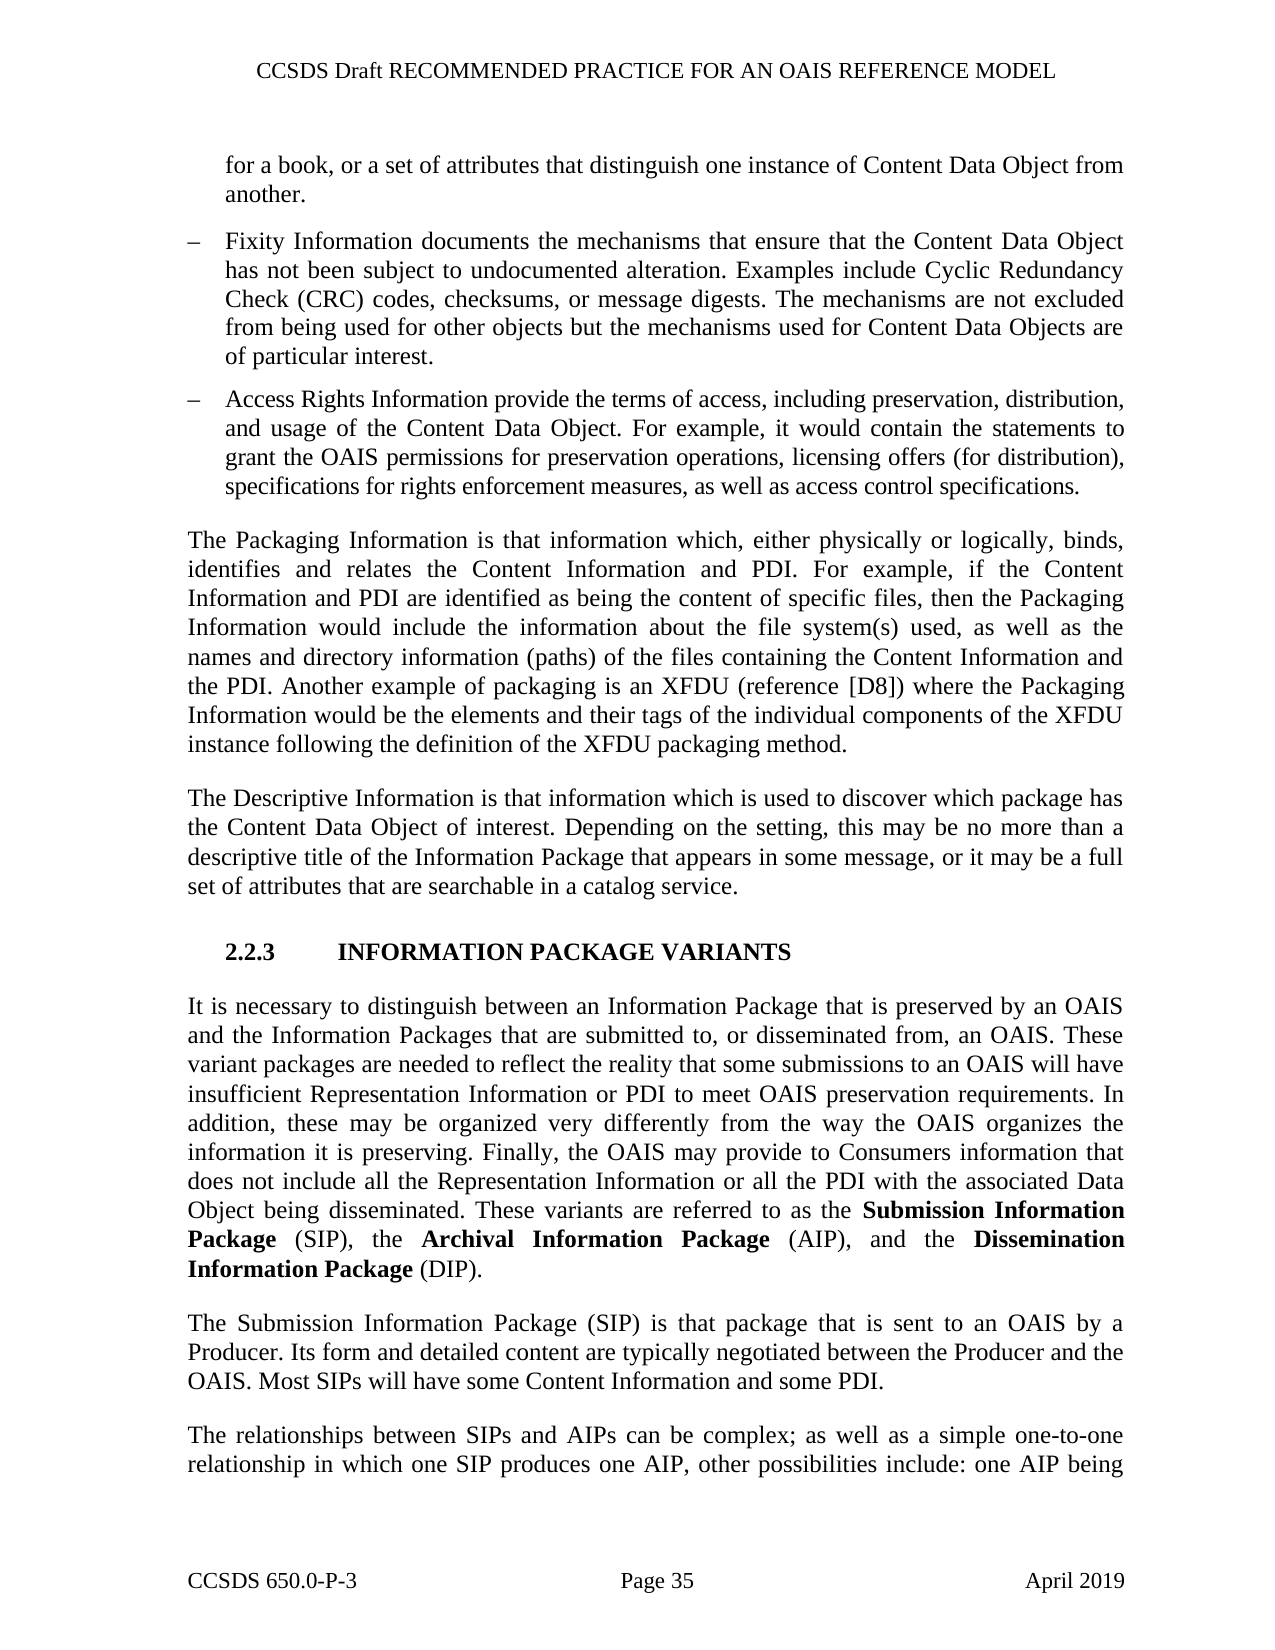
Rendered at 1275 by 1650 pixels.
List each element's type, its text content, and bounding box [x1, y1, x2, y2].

subtitle Information Package Variants [225, 937, 1125, 966]
text It is necessary to distinguish between an Information Package that is preserved by an OAIS and the Information Packages that are submitted to, or disseminated from, an OAIS. These variant packages are needed to reflect the reality that some submissions to an OAIS will have insufficient Representation Information or PDI to meet OAIS preservation requirements. In addition, these may be organized very differently from the way the OAIS organizes the information it is preserving. Finally, the OAIS may provide to Consumers information that does not include all the Representation Information or all the PDI with the associated Data Object being disseminated. These variants are referred to as the Submission Information Package (SIP), the Archival Information Package (AIP), and the Dissemination Information Package (DIP). [187, 991, 1125, 1282]
list Access Rights Information provide the terms of access, including preservation, distribution, and usage of the Content Data Object. For example, it would contain the statements to grant the OAIS permissions for preservation operations, licensing offers (for distribution), specifications for rights enforcement measures, as well as access control specifications. [187, 384, 1125, 499]
text The Packaging Information is that information which, either physically or logically, binds, identifies and relates the Content Information and PDI. For example, if the Content Information and PDI are identified as being the content of specific files, then the Packaging Information would include the information about the file system(s) used, as well as the names and directory information (paths) of the files containing the Content Information and the PDI. Another example of packaging is an XFDU (reference ) where the Packaging Information would be the elements and their tags of the individual components of the XFDU instance following the definition of the XFDU packaging method. [187, 524, 1125, 758]
text The Descriptive Information is that information which is used to discover which package has the Content Data Object of interest. Depending on the setting, this may be no more than a descriptive title of the Information Package that appears in some message, or it may be a full set of attributes that are searchable in a catalog service. [187, 783, 1125, 899]
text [187, 1420, 1125, 1478]
list Fixity Information documents the mechanisms that ensure that the Content Data Object has not been subject to undocumented alteration. Examples include Cyclic Redundancy Check (CRC) codes, checksums, or message digests. The mechanisms are not excluded from being used for other objects but the mechanisms used for Content Data Objects are of particular interest. [187, 226, 1125, 370]
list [187, 150, 1125, 207]
text The Submission Information Package (SIP) is that package that is sent to an OAIS by a Producer. Its form and detailed content are typically negotiated between the Producer and the OAIS. Most SIPs will have some Content Information and some PDI. [187, 1307, 1125, 1395]
